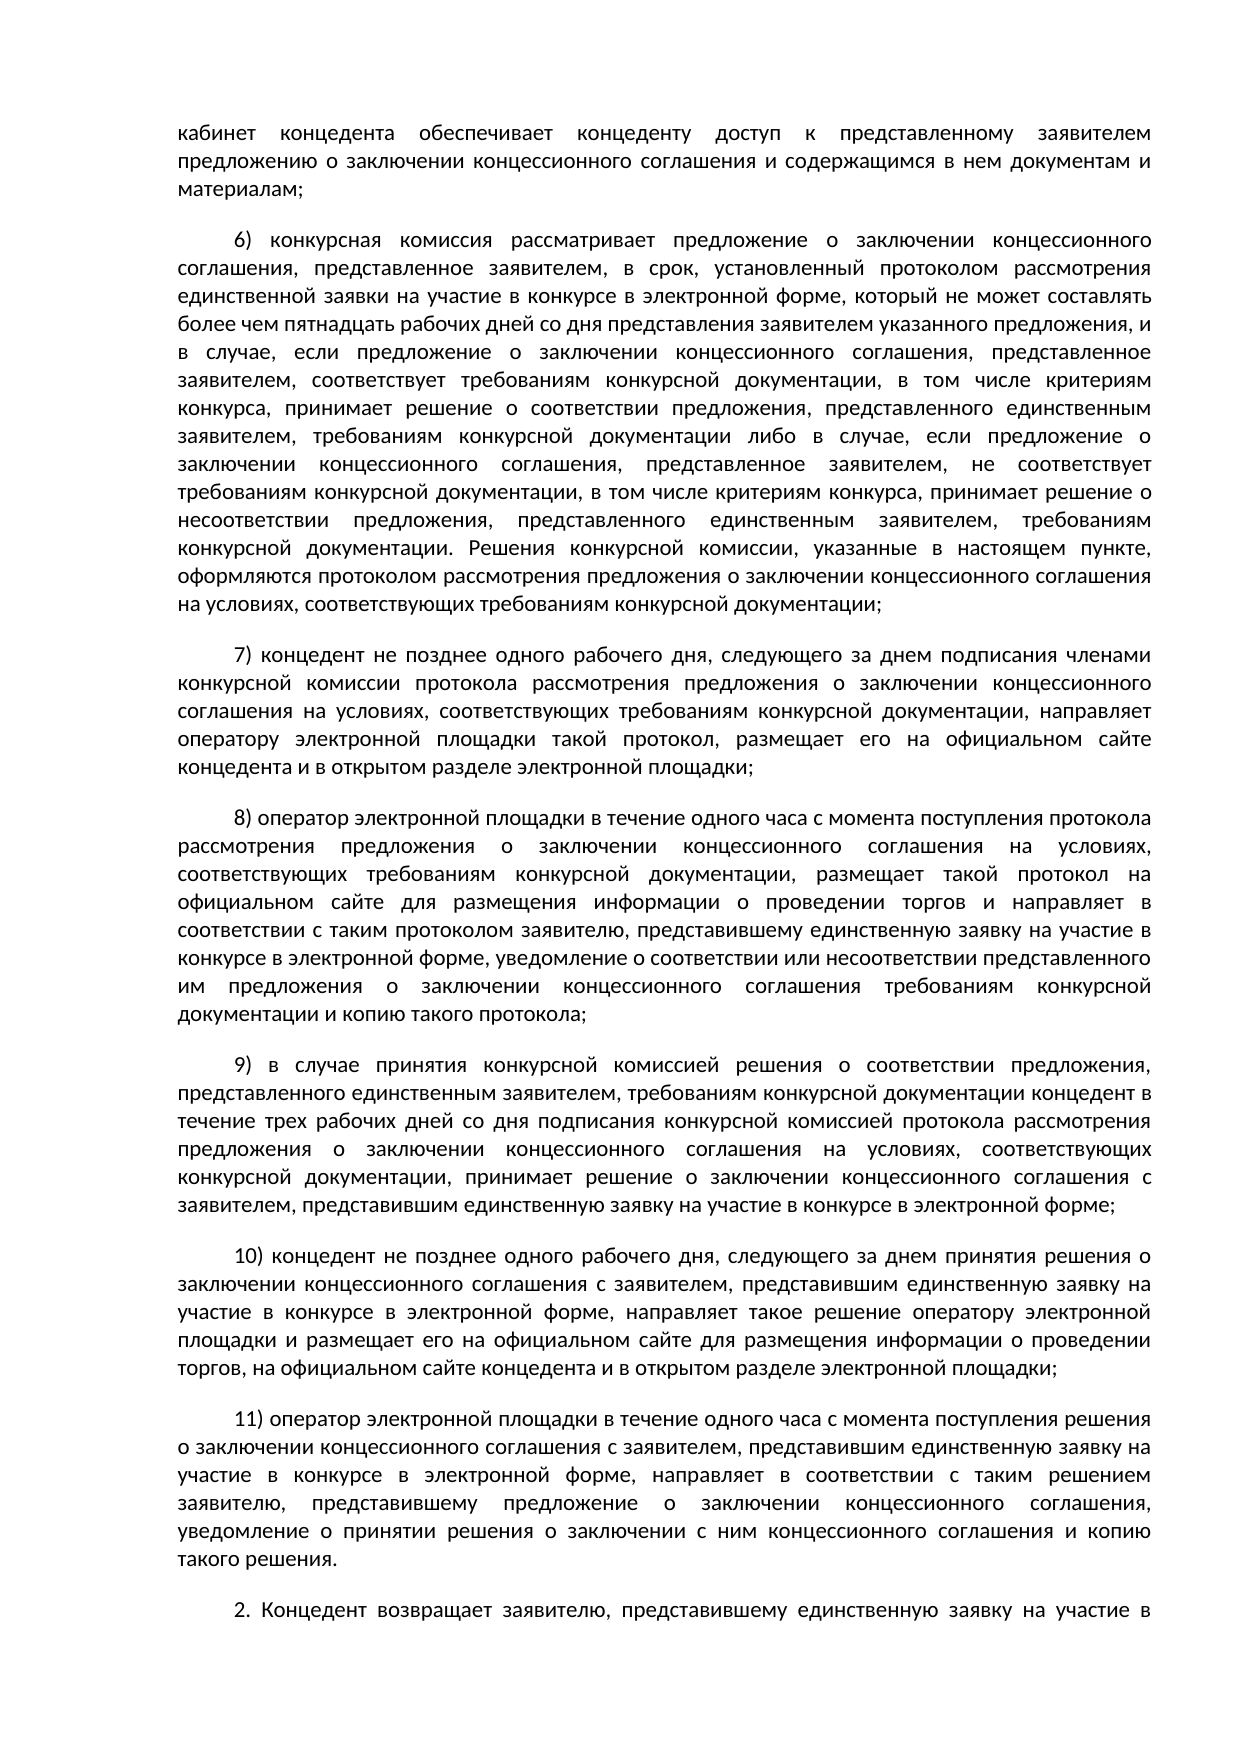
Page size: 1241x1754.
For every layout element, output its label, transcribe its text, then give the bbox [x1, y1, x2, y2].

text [177, 118, 1152, 202]
text 7) концедент не позднее одного рабочего дня, следующего за днем подписания членами конкурсной комиссии протокола рассмотрения предложения о заключении концессионного соглашения на условиях, соответствующих требованиям конкурсной документации, направляет оператору электронной площадки такой протокол, размещает его на официальном сайте концедента и в открытом разделе электронной площадки; [177, 640, 1152, 780]
text 8) оператор электронной площадки в течение одного часа с момента поступления протокола рассмотрения предложения о заключении концессионного соглашения на условиях, соответствующих требованиям конкурсной документации, размещает такой протокол на официальном сайте для размещения информации о проведении торгов и направляет в соответствии с таким протоколом заявителю, представившему единственную заявку на участие в конкурсе в электронной форме, уведомление о соответствии или несоответствии представленного им предложения о заключении концессионного соглашения требованиям конкурсной документации и копию такого протокола; [177, 803, 1152, 1027]
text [177, 1596, 1152, 1623]
text 11) оператор электронной площадки в течение одного часа с момента поступления решения о заключении концессионного соглашения с заявителем, представившим единственную заявку на участие в конкурсе в электронной форме, направляет в соответствии с таким решением заявителю, представившему предложение о заключении концессионного соглашения, уведомление о принятии решения о заключении с ним концессионного соглашения и копию такого решения. [177, 1404, 1152, 1573]
text 6) конкурсная комиссия рассматривает предложение о заключении концессионного соглашения, представленное заявителем, в срок, установленный протоколом рассмотрения единственной заявки на участие в конкурсе в электронной форме, который не может составлять более чем пятнадцать рабочих дней со дня представления заявителем указанного предложения, и в случае, если предложение о заключении концессионного соглашения, представленное заявителем, соответствует требованиям конкурсной документации, в том числе критериям конкурса, принимает решение о соответствии предложения, представленного единственным заявителем, требованиям конкурсной документации либо в случае, если предложение о заключении концессионного соглашения, представленное заявителем, не соответствует требованиям конкурсной документации, в том числе критериям конкурса, принимает решение о несоответствии предложения, представленного единственным заявителем, требованиям конкурсной документации. Решения конкурсной комиссии, указанные в настоящем пункте, оформляются протоколом рассмотрения предложения о заключении концессионного соглашения на условиях, соответствующих требованиям конкурсной документации; [177, 225, 1152, 617]
text 9) в случае принятия конкурсной комиссией решения о соответствии предложения, представленного единственным заявителем, требованиям конкурсной документации концедент в течение трех рабочих дней со дня подписания конкурсной комиссией протокола рассмотрения предложения о заключении концессионного соглашения на условиях, соответствующих конкурсной документации, принимает решение о заключении концессионного соглашения с заявителем, представившим единственную заявку на участие в конкурсе в электронной форме; [177, 1050, 1152, 1218]
text 10) концедент не позднее одного рабочего дня, следующего за днем принятия решения о заключении концессионного соглашения с заявителем, представившим единственную заявку на участие в конкурсе в электронной форме, направляет такое решение оператору электронной площадки и размещает его на официальном сайте для размещения информации о проведении торгов, на официальном сайте концедента и в открытом разделе электронной площадки; [177, 1241, 1152, 1382]
